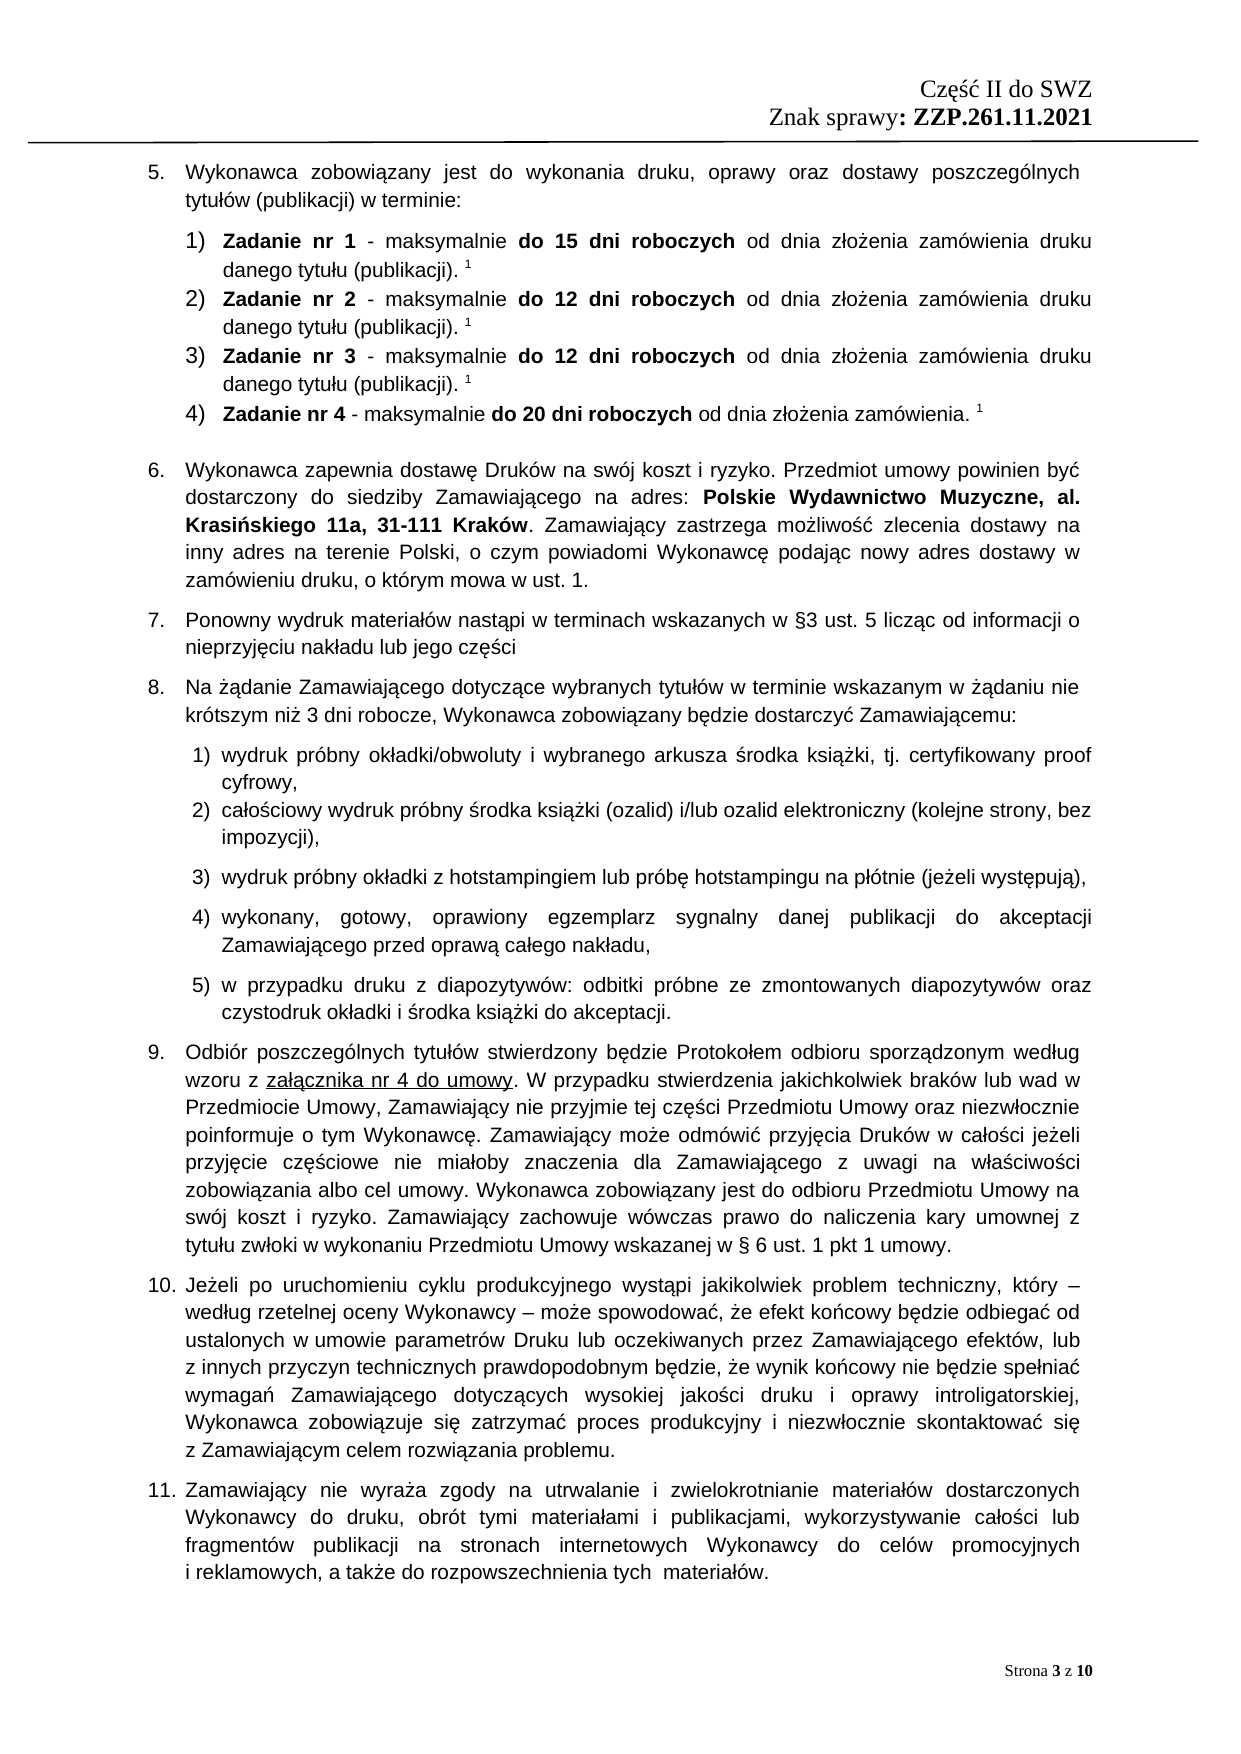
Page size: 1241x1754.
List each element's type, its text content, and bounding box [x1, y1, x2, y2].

list Zadanie nr 3 - maksymalnie do 12 dni roboczych od dnia złożenia zamówienia druku danego tytułu (publikacji). 1 [185, 342, 1093, 396]
list Ponowny wydruk materiałów nastąpi w terminach wskazanych w §3 ust. 5 licząc od informacji o nieprzyjęciu nakładu lub jego części [148, 607, 1081, 659]
list Zadanie nr 2 - maksymalnie do 12 dni roboczych od dnia złożenia zamówienia druku danego tytułu (publikacji). 1 [185, 285, 1093, 339]
list całościowy wydruk próbny środka książki (ozalid) i/lub ozalid elektroniczny (kolejne strony, bez impozycji), [192, 797, 1093, 849]
list Zadanie nr 4 - maksymalnie do 20 dni roboczych od dnia złożenia zamówienia. 1 [185, 400, 1093, 426]
list Zadanie nr 1 - maksymalnie do 15 dni roboczych od dnia złożenia zamówienia druku danego tytułu (publikacji). 1 [185, 227, 1093, 281]
list wydruk próbny okładki/obwoluty i wybranego arkusza środka książki, tj. certyfikowany proof cyfrowy, [192, 742, 1093, 794]
list Odbiór poszczególnych tytułów stwierdzony będzie Protokołem odbioru sporządzonym według wzoru z załącznika nr 4 do umowy. W przypadku stwierdzenia jakichkolwiek braków lub wad w Przedmiocie Umowy, Zamawiający nie przyjmie tej części Przedmiotu Umowy oraz niezwłocznie poinformuje o tym Wykonawcę. Zamawiający może odmówić przyjęcia Druków w całości jeżeli przyjęcie częściowe nie miałoby znaczenia dla Zamawiającego z uwagi na właściwości zobowiązania albo cel umowy. Wykonawca zobowiązany jest do odbioru Przedmiotu Umowy na swój koszt i ryzyko. Zamawiający zachowuje wówczas prawo do naliczenia kary umownej z tytułu zwłoki w wykonaniu Przedmiotu Umowy wskazanej w § 6 ust. 1 pkt 1 umowy. [148, 1040, 1081, 1256]
list wykonany, gotowy, oprawiony egzemplarz sygnalny danej publikacji do akceptacji Zamawiającego przed oprawą całego nakładu, [192, 905, 1093, 956]
list Zamawiający nie wyraża zgody na utrwalanie i zwielokrotnianie materiałów dostarczonych Wykonawcy do druku, obrót tymi materiałami i publikacjami, wykorzystywanie całości lub fragmentów publikacji na stronach internetowych Wykonawcy do celów promocyjnych i reklamowych, a także do rozpowszechnienia tych materiałów. [148, 1477, 1081, 1584]
list Wykonawca zobowiązany jest do wykonania druku, oprawy oraz dostawy poszczególnych tytułów (publikacji) w terminie: [148, 160, 1081, 211]
list Wykonawca zapewnia dostawę Druków na swój koszt i ryzyko. Przedmiot umowy powinien być dostarczony do siedziby Zamawiającego na adres: Polskie Wydawnictwo Muzyczne, al. Krasińskiego 11a, 31-111 Kraków. Zamawiający zastrzega możliwość zlecenia dostawy na inny adres na terenie Polski, o czym powiadomi Wykonawcę podając nowy adres dostawy w zamówieniu druku, o którym mowa w ust. 1. [148, 457, 1081, 591]
list w przypadku druku z diapozytywów: odbitki próbne ze zmontowanych diapozytywów oraz czystodruk okładki i środka książki do akceptacji. [192, 972, 1093, 1024]
list Jeżeli po uruchomieniu cyklu produkcyjnego wystąpi jakikolwiek problem techniczny, który – według rzetelnej oceny Wykonawcy – może spowodować, że efekt końcowy będzie odbiegać od ustalonych w umowie parametrów Druku lub oczekiwanych przez Zamawiającego efektów, lub z innych przyczyn technicznych prawdopodobnym będzie, że wynik końcowy nie będzie spełniać wymagań Zamawiającego dotyczących wysokiej jakości druku i oprawy introligatorskiej, Wykonawca zobowiązuje się zatrzymać proces produkcyjny i niezwłocznie skontaktować się z Zamawiającym celem rozwiązania problemu. [148, 1272, 1081, 1461]
list Na żądanie Zamawiającego dotyczące wybranych tytułów w terminie wskazanym w żądaniu nie krótszym niż 3 dni robocze, Wykonawca zobowiązany będzie dostarczyć Zamawiającemu: [148, 675, 1081, 726]
list wydruk próbny okładki z hotstampingiem lub próbę hotstampingu na płótnie (jeżeli występują), [192, 865, 1093, 889]
